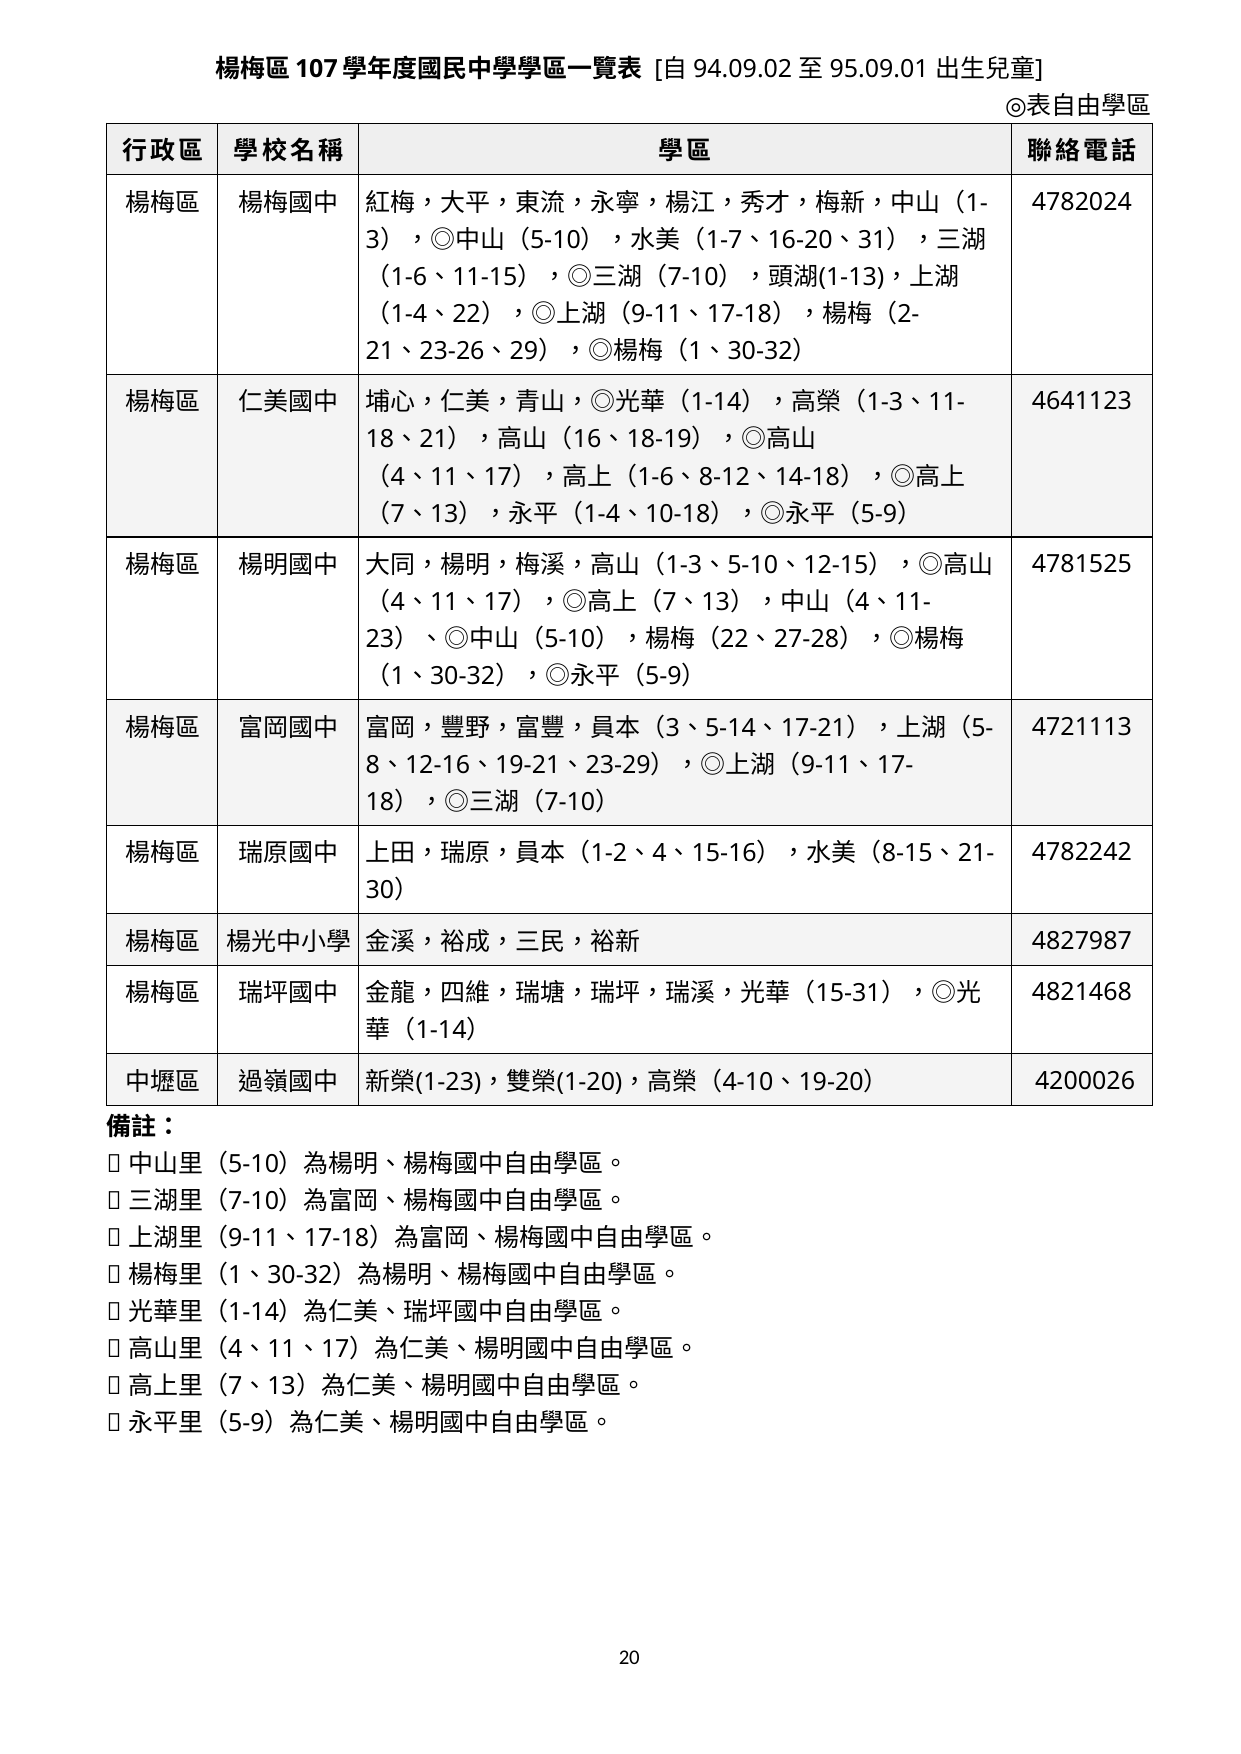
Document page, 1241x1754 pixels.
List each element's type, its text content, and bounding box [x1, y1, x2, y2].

table_cell 楊梅區 [107, 375, 217, 536]
table_cell 4200026 [1012, 1054, 1152, 1105]
table_cell 4781525 [1012, 538, 1152, 699]
table_cell 楊梅區 [107, 826, 217, 913]
table_cell 仁美國中 [218, 375, 358, 536]
table_cell 楊梅區 [107, 700, 217, 825]
text  永平里（5-9）為仁美、楊明國中自由學區。 [106, 1402, 1152, 1439]
table_cell 4721113 [1012, 700, 1152, 825]
table_cell 中壢區 [107, 1054, 217, 1105]
table_cell 過嶺國中 [218, 1054, 358, 1105]
text 備註： [106, 1106, 1152, 1143]
table_cell 富岡國中 [218, 700, 358, 825]
text ◎表自由學區 [106, 85, 1152, 122]
table_cell 埔心，仁美，青山，◎光華（1-14），高榮（1-3、11-18、21），高山（16、18-19），◎高山（4、11、17），高上（1-6、8-12、14-18），◎高上（7、13），永平（1-4、10-18），◎永平（5-9） [359, 375, 1011, 536]
table_cell 楊梅區 [107, 914, 217, 965]
table_cell 紅梅，大平，東流，永寧，楊江，秀才，梅新，中山（1-3），◎中山（5-10），水美（1-7、16-20、31），三湖（1-6、11-15），◎三湖（7-10），頭湖(1-13)，上湖（1-4、22），◎上湖（9-11、17-18），楊梅（2-21、23-26、29），◎楊梅（1、30-32） [359, 175, 1011, 374]
table_cell 4782242 [1012, 826, 1152, 913]
table_cell 4821468 [1012, 966, 1152, 1053]
table_cell 金龍，四維，瑞塘，瑞坪，瑞溪，光華（15-31），◎光華（1-14） [359, 966, 1011, 1053]
table_header 聯絡電話 [1012, 124, 1152, 174]
text  中山里（5-10）為楊明、楊梅國中自由學區。 [106, 1143, 1152, 1180]
table_cell 楊梅區 [107, 538, 217, 699]
table_cell 瑞原國中 [218, 826, 358, 913]
table_cell 大同，楊明，梅溪，高山（1-3、5-10、12-15），◎高山（4、11、17），◎高上（7、13），中山（4、11-23）、◎中山（5-10），楊梅（22、27-28），◎楊梅（1、30-32），◎永平（5-9） [359, 538, 1011, 699]
text  光華里（1-14）為仁美、瑞坪國中自由學區。 [106, 1291, 1152, 1328]
table_cell 楊光中小學 [218, 914, 358, 965]
text  楊梅里（1、30-32）為楊明、楊梅國中自由學區。 [106, 1254, 1152, 1291]
table_cell 富岡，豐野，富豐，員本（3、5-14、17-21），上湖（5-8、12-16、19-21、23-29），◎上湖（9-11、17-18），◎三湖（7-10） [359, 700, 1011, 825]
table_cell 楊梅國中 [218, 175, 358, 374]
text  上湖里（9-11、17-18）為富岡、楊梅國中自由學區。 [106, 1217, 1152, 1254]
text 楊梅區107學年度國民中學學區一覽表 [自 94.09.02 至 95.09.01 出生兒童] [106, 48, 1152, 85]
text  三湖里（7-10）為富岡、楊梅國中自由學區。 [106, 1180, 1152, 1217]
table_header 學區 [359, 124, 1011, 174]
table_cell 楊明國中 [218, 538, 358, 699]
table_header 學校名稱 [218, 124, 358, 174]
table_cell 新榮(1-23)，雙榮(1-20)，高榮（4-10、19-20） [359, 1054, 1011, 1105]
table_cell 瑞坪國中 [218, 966, 358, 1053]
table_cell 楊梅區 [107, 966, 217, 1053]
table_header 行政區 [107, 124, 217, 174]
text  高上里（7、13）為仁美、楊明國中自由學區。 [106, 1365, 1152, 1402]
table_cell 上田，瑞原，員本（1-2、4、15-16），水美（8-15、21-30） [359, 826, 1011, 913]
text  高山里（4、11、17）為仁美、楊明國中自由學區。 [106, 1328, 1152, 1365]
table_cell 楊梅區 [107, 175, 217, 374]
table_cell 金溪，裕成，三民，裕新 [359, 914, 1011, 965]
table_cell 4827987 [1012, 914, 1152, 965]
table_cell 4782024 [1012, 175, 1152, 374]
table_cell 4641123 [1012, 375, 1152, 536]
